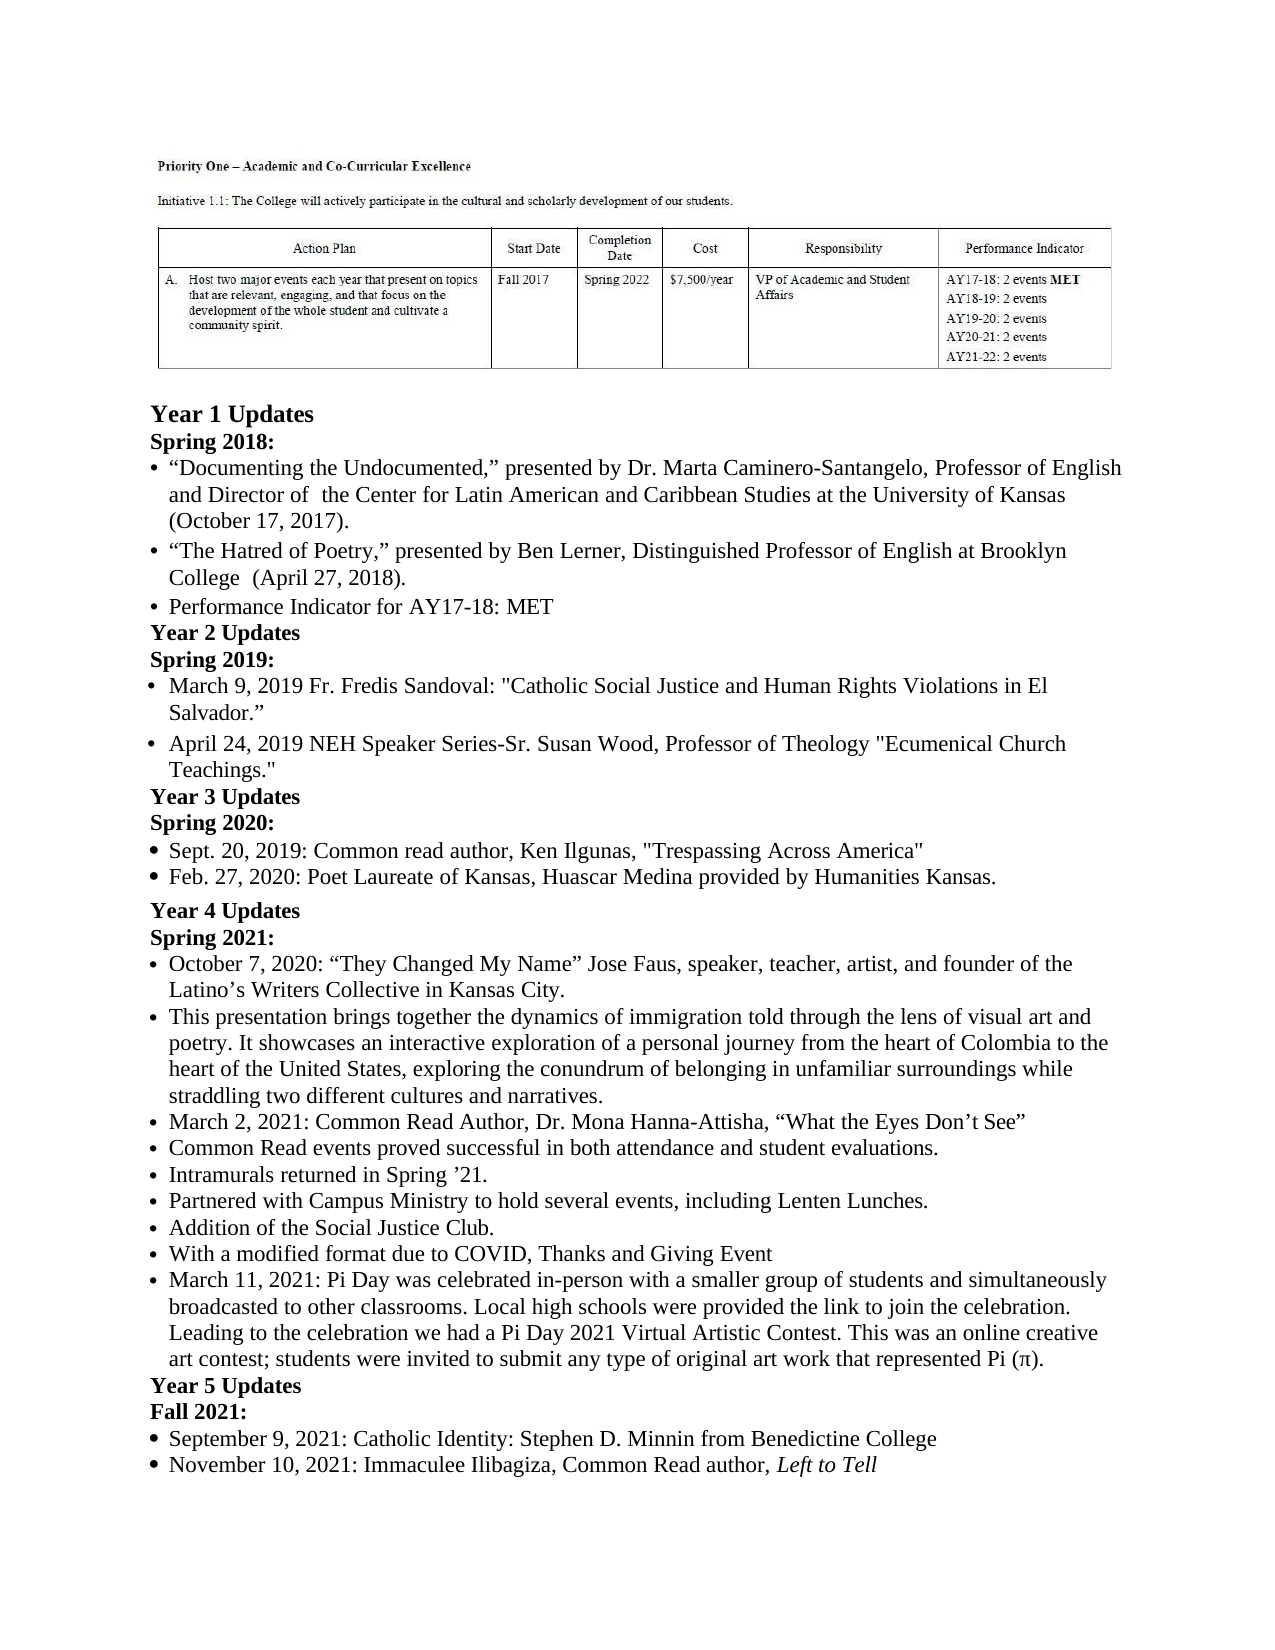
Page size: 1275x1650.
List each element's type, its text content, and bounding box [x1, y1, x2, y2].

list Intramurals returned in Spring ’21. [150, 1161, 1125, 1187]
list April 24, 2019 NEH Speaker Series-Sr. Susan Wood, Professor of Theology "Ecumenical Church Teachings." [147, 730, 1125, 783]
list March 2, 2021: Common Read Author, Dr. Mona Hanna-Attisha, “What the Eyes Don’t See” [150, 1108, 1125, 1134]
text Year 2 Updates [150, 619, 1125, 646]
list Feb. 27, 2020: Poet Laureate of Kansas, Huascar Medina provided by Humanities Kansas. [150, 863, 1125, 890]
text Year 4 Updates [150, 897, 1125, 924]
list Common Read events proved successful in both attendance and student evaluations. [150, 1134, 1125, 1161]
text Fall 2021: [150, 1398, 996, 1425]
text Spring 2020: [150, 809, 1125, 836]
list “Documenting the Undocumented,” presented by Dr. Marta Caminero-Santangelo, Professor of English and Director of the Center for Latin American and Caribbean Studies at the University of Kansas (October 17, 2017). [150, 454, 1125, 533]
list Performance Indicator for AY17-18: MET [150, 593, 1125, 619]
list This presentation brings together the dynamics of immigration told through the lens of visual art and poetry. It showcases an interactive exploration of a personal journey from the heart of Colombia to the heart of the United States, exploring the conundrum of belonging in unfamiliar surroundings while straddling two different cultures and narratives. [150, 1003, 1125, 1108]
list Partnered with Campus Ministry to hold several events, including Lenten Lunches. [150, 1187, 1125, 1214]
text Year 1 Updates [150, 399, 1125, 428]
text Spring 2018: [150, 428, 1125, 454]
list March 11, 2021: Pi Day was celebrated in-person with a smaller group of students and simultaneously broadcasted to other classrooms. Local high schools were provided the link to join the celebration. Leading to the celebration we had a Pi Day 2021 Virtual Artistic Contest. This was an online creative art contest; students were invited to submit any type of original art work that represented Pi (π). [150, 1266, 1125, 1372]
list With a modified format due to COVID, Thanks and Giving Event [150, 1240, 1125, 1266]
list “The Hatred of Poetry,” presented by Ben Lerner, Distinguished Professor of English at Brooklyn College (April 27, 2018). [150, 537, 1125, 590]
text Year 5 Updates [150, 1372, 996, 1398]
text Year 3 Updates [150, 783, 1125, 809]
list March 9, 2019 Fr. Fredis Sandoval: "Catholic Social Justice and Human Rights Violations in El Salvador.” [147, 672, 1125, 725]
list September 9, 2021: Catholic Identity: Stephen D. Minnin from Benedictine College [150, 1425, 996, 1451]
list Sept. 20, 2019: Common read author, Ken Ilgunas, "Trespassing Across America" [150, 837, 1125, 863]
list October 7, 2020: “They Changed My Name” Jose Faus, speaker, teacher, artist, and founder of the Latino’s Writers Collective in Kansas City. [150, 950, 1125, 1003]
text Spring 2021: [150, 924, 1125, 950]
text Spring 2019: [150, 646, 1125, 672]
list Addition of the Social Justice Club. [150, 1214, 1125, 1240]
picture [150, 151, 1112, 369]
list November 10, 2021: Immaculee Ilibagiza, Common Read author, Left to Tell [150, 1451, 996, 1478]
